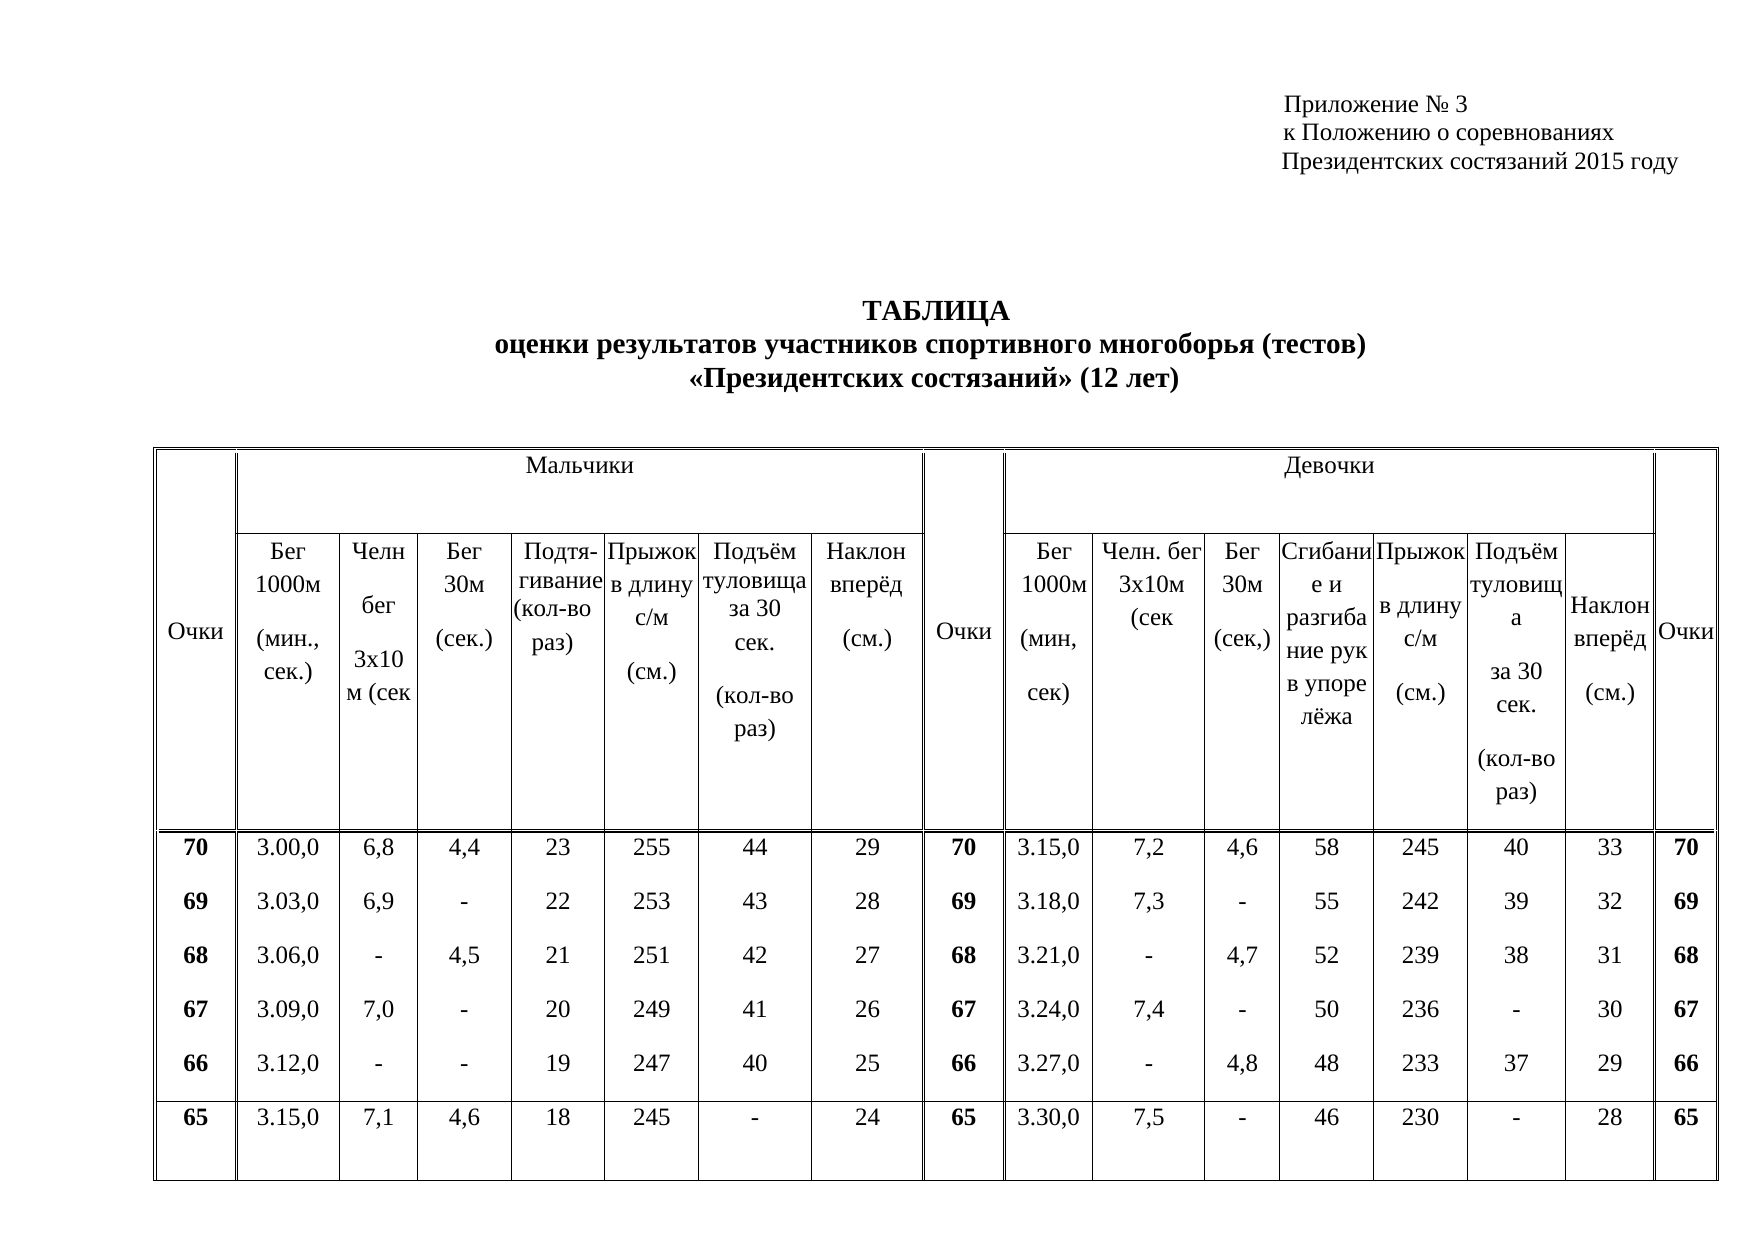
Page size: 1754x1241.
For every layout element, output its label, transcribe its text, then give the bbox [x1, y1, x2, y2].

table_cell 4,6 - 4,7 - 4,8 [1205, 833, 1279, 1101]
table_cell Подъём туловища за 30 сек. (кол-во раз) [699, 534, 811, 829]
table_cell - 36 - 35 - [1468, 1102, 1565, 1180]
table_cell 24 23 22 21 20 [812, 1102, 922, 1180]
table_header Очки [1655, 450, 1716, 829]
table_cell 4,6 - - 4,7 - [418, 1102, 511, 1180]
table_cell Прыжок в длину с/м (см.) [1374, 534, 1467, 829]
table_cell 7,1 - 7,2 - 7,3 [340, 1102, 417, 1180]
table_cell 28 27 26 25 - [1566, 1102, 1653, 1180]
text Приложение № 3 [709, 89, 1680, 117]
table_cell 65 64 63 62 61 [157, 1102, 235, 1180]
table_cell Наклон вперёд (см.) [1566, 534, 1653, 829]
table_cell Сгибание и разгибание рук в упоре лёжа [1280, 534, 1373, 829]
table_cell 44 43 42 41 40 [699, 833, 811, 1101]
table_cell - 4,9 - 5,0 - [1205, 1102, 1279, 1180]
text «Президентских состязаний» (12 лет) [177, 360, 1683, 393]
table_cell 65 64 63 62 61 [1656, 1102, 1716, 1180]
table_cell 33 32 31 30 29 [1566, 833, 1653, 1101]
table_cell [1006, 1102, 1092, 1180]
table_cell Бег 1000м (мин., сек.) [238, 534, 339, 829]
table_cell 7,2 7,3 - 7,4 - [1093, 833, 1204, 1101]
table_cell Подтя-гивание (кол-во раз) [512, 534, 604, 829]
table_cell 70 69 68 67 66 [925, 833, 1003, 1101]
table_cell 23 22 21 20 19 [512, 833, 604, 1101]
text Президентских состязаний 2015 году [709, 146, 1695, 175]
text к Положению о соревнованиях [709, 117, 1695, 146]
table_cell 29 28 27 26 25 [812, 833, 922, 1101]
table_cell 40 39 38 - 37 [1468, 833, 1565, 1101]
table_cell 65 64 63 62 61 [925, 1102, 1003, 1180]
table_cell Челн. бег 3х10м (сек [1093, 534, 1204, 829]
table_cell Бег 1000м (мин, сек) [1006, 534, 1092, 829]
table_header Очки [924, 450, 1004, 829]
table_cell 70 69 68 67 66 [1655, 829, 1717, 1101]
table_cell 230 228 226 224 222 [1374, 1102, 1467, 1180]
table_cell 18 17 16 15 - [512, 1102, 604, 1180]
table_cell Прыжок в длину с/м (см.) [605, 534, 698, 829]
table_cell 46 44 42 40 38 [1280, 1102, 1373, 1180]
table_cell Наклон вперёд (см.) [812, 534, 922, 829]
table_header Очки [157, 450, 236, 829]
table_cell 245 243 241 239 237 [605, 1102, 698, 1180]
table_cell 4,4 - 4,5 - - [418, 833, 511, 1101]
table_cell 245 242 239 236 233 [1374, 833, 1467, 1101]
table_header Мальчики [236, 450, 923, 533]
table_cell 3.15,0 3.18,0 3.21,0 3.24,0 3.27,0 [1006, 833, 1092, 1101]
table_cell 58 55 52 50 48 [1280, 833, 1373, 1101]
table_header Девочки [1004, 448, 1655, 533]
table_cell 6,8 6,9 - 7,0 - [340, 833, 417, 1101]
table_cell Челн бег 3х10м (сек [340, 534, 417, 829]
table_cell 7,5 - 7,6 - 7,7 [1093, 1102, 1204, 1180]
table_cell Бег 30м (сек,) [1205, 534, 1279, 829]
table_cell - 39 - 38 - [699, 1102, 811, 1180]
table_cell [238, 1102, 339, 1180]
table_cell Бег 30м (сек.) [418, 534, 511, 829]
subtitle ТАБЛИЦА [177, 293, 1695, 326]
table_cell Подъём туловища за 30 сек. (кол-во раз) [1468, 534, 1565, 829]
table_cell 255 253 251 249 247 [605, 833, 698, 1101]
text оценки результатов участников спортивного многоборья (тестов) [177, 326, 1683, 360]
table_cell 3.00,0 3.03,0 3.06,0 3.09,0 3.12,0 [238, 833, 339, 1101]
table_cell 70 69 68 67 66 [155, 829, 236, 1101]
